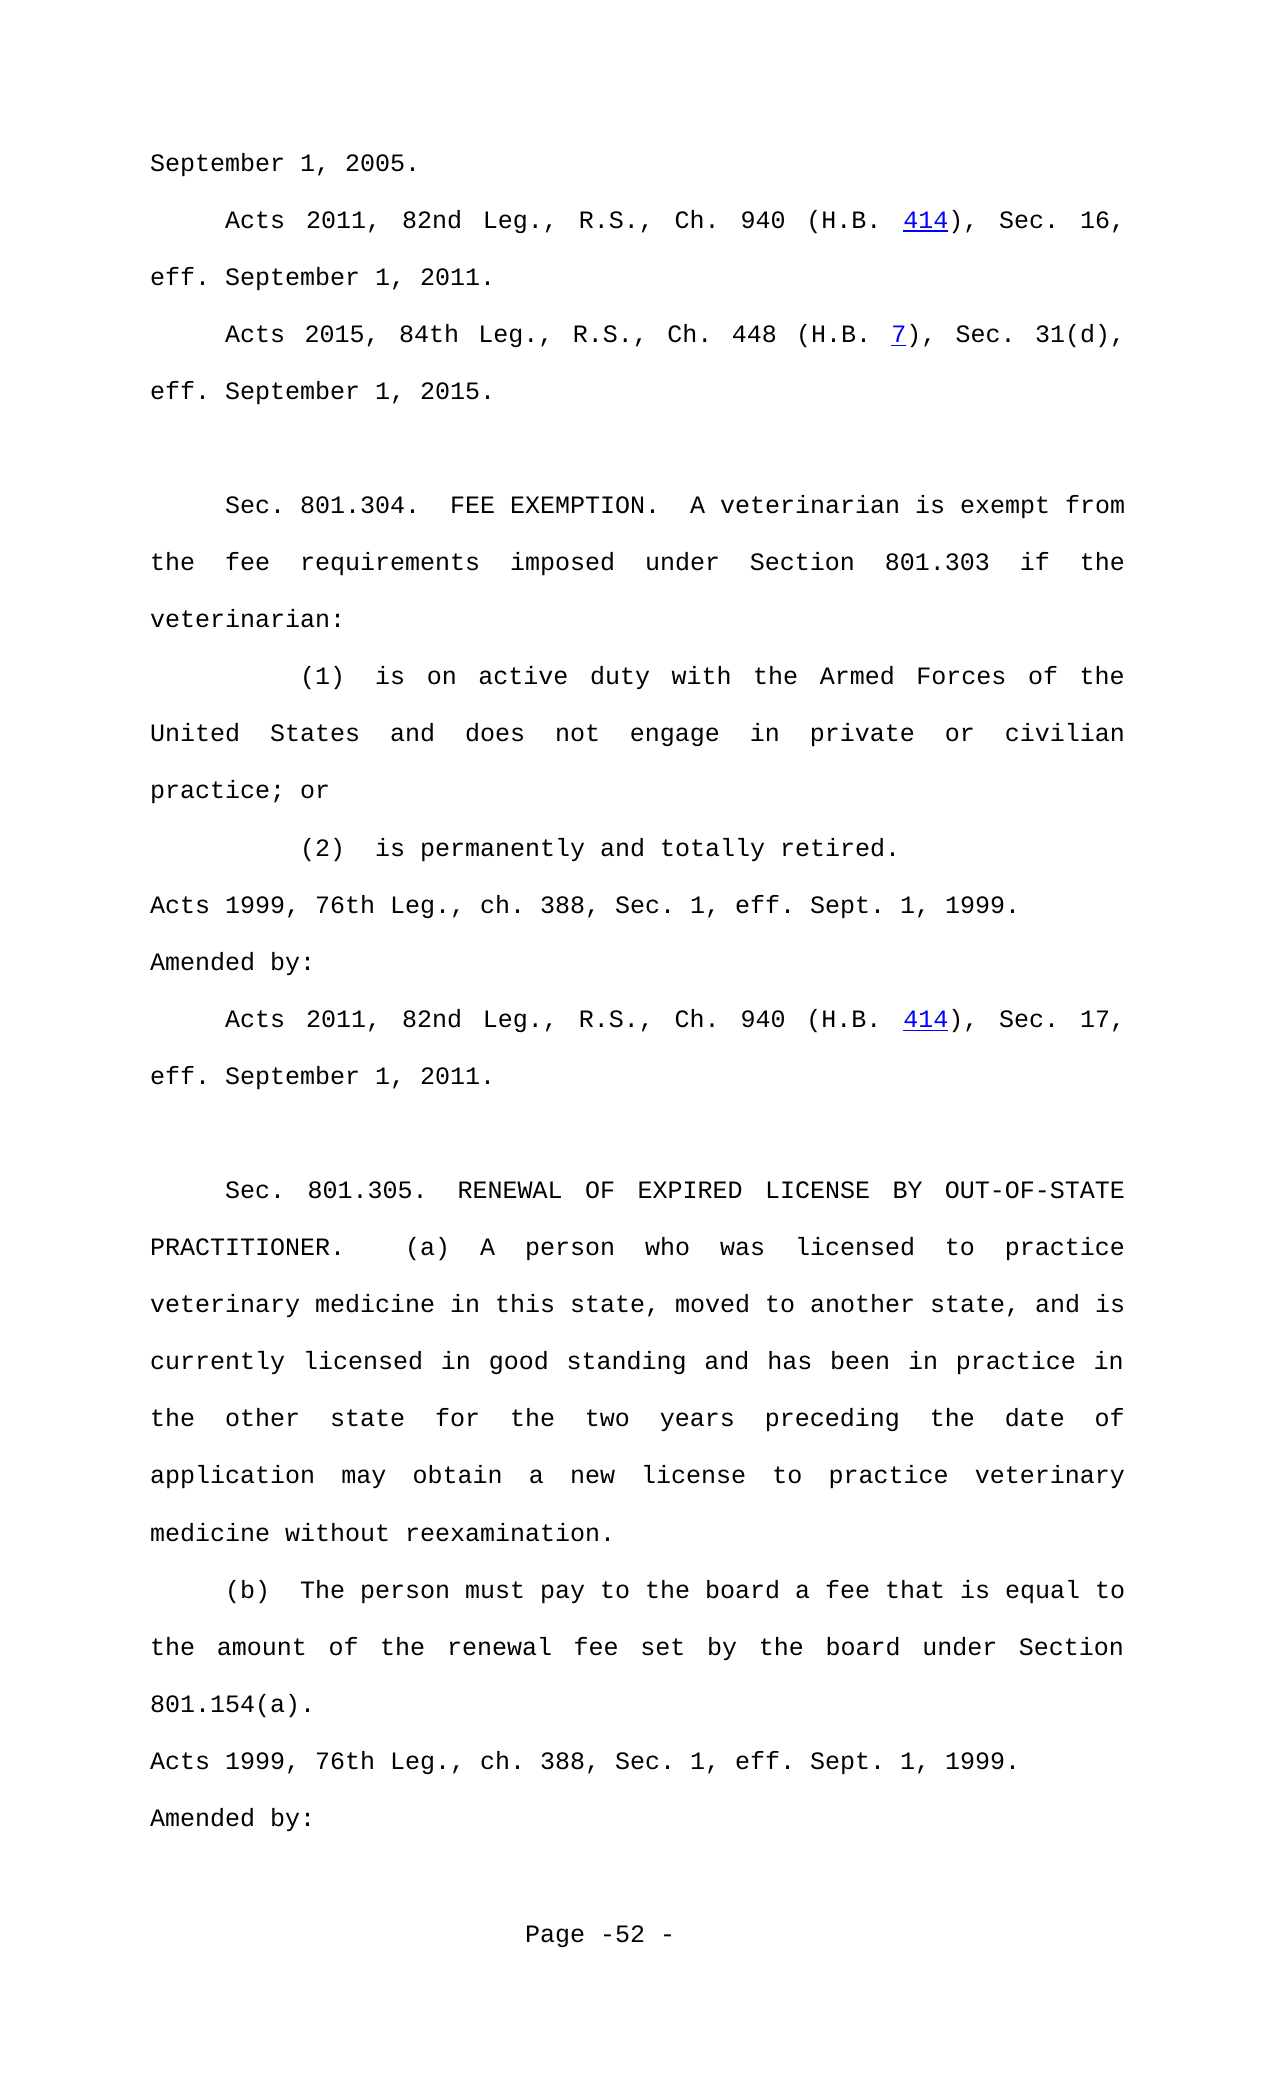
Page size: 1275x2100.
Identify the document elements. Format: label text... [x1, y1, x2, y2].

text Amended by: [150, 1805, 1125, 1834]
text Acts 1999, 76th Leg., ch. 388, Sec. 1, eff. Sept. 1, 1999. [150, 1748, 1125, 1777]
text Sec. 801.305. RENEWAL OF EXPIRED LICENSE BY OUT-OF-STATE PRACTITIONER. (a) A person who was licensed to practice veterinary medicine in this state, moved to another state, and is currently licensed in good standing and has been in practice in the other state for the two years preceding the date of application may obtain a new license to practice veterinary medicine without reexamination. [150, 1177, 1125, 1548]
text Acts 2011, 82nd Leg., R.S., Ch. 940 (H.B. 414), Sec. 16, eff. September 1, 2011. [150, 207, 1125, 293]
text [150, 150, 1125, 178]
text Acts 2011, 82nd Leg., R.S., Ch. 940 (H.B. 414), Sec. 17, eff. September 1, 2011. [150, 1006, 1125, 1092]
text (b) The person must pay to the board a fee that is equal to the amount of the renewal fee set by the board under Section 801.154(a). [150, 1577, 1125, 1720]
text Acts 2015, 84th Leg., R.S., Ch. 448 (H.B. 7), Sec. 31(d), eff. September 1, 2015. [150, 321, 1125, 407]
text Amended by: [150, 949, 1125, 978]
text Acts 1999, 76th Leg., ch. 388, Sec. 1, eff. Sept. 1, 1999. [150, 892, 1125, 921]
text (1) is on active duty with the Armed Forces of the United States and does not engage in private or civilian practice; or [150, 664, 1125, 806]
text Sec. 801.304. FEE EXEMPTION. A veterinarian is exempt from the fee requirements imposed under Section 801.303 if the veterinarian: [150, 492, 1125, 635]
text (2) is permanently and totally retired. [150, 835, 1125, 863]
